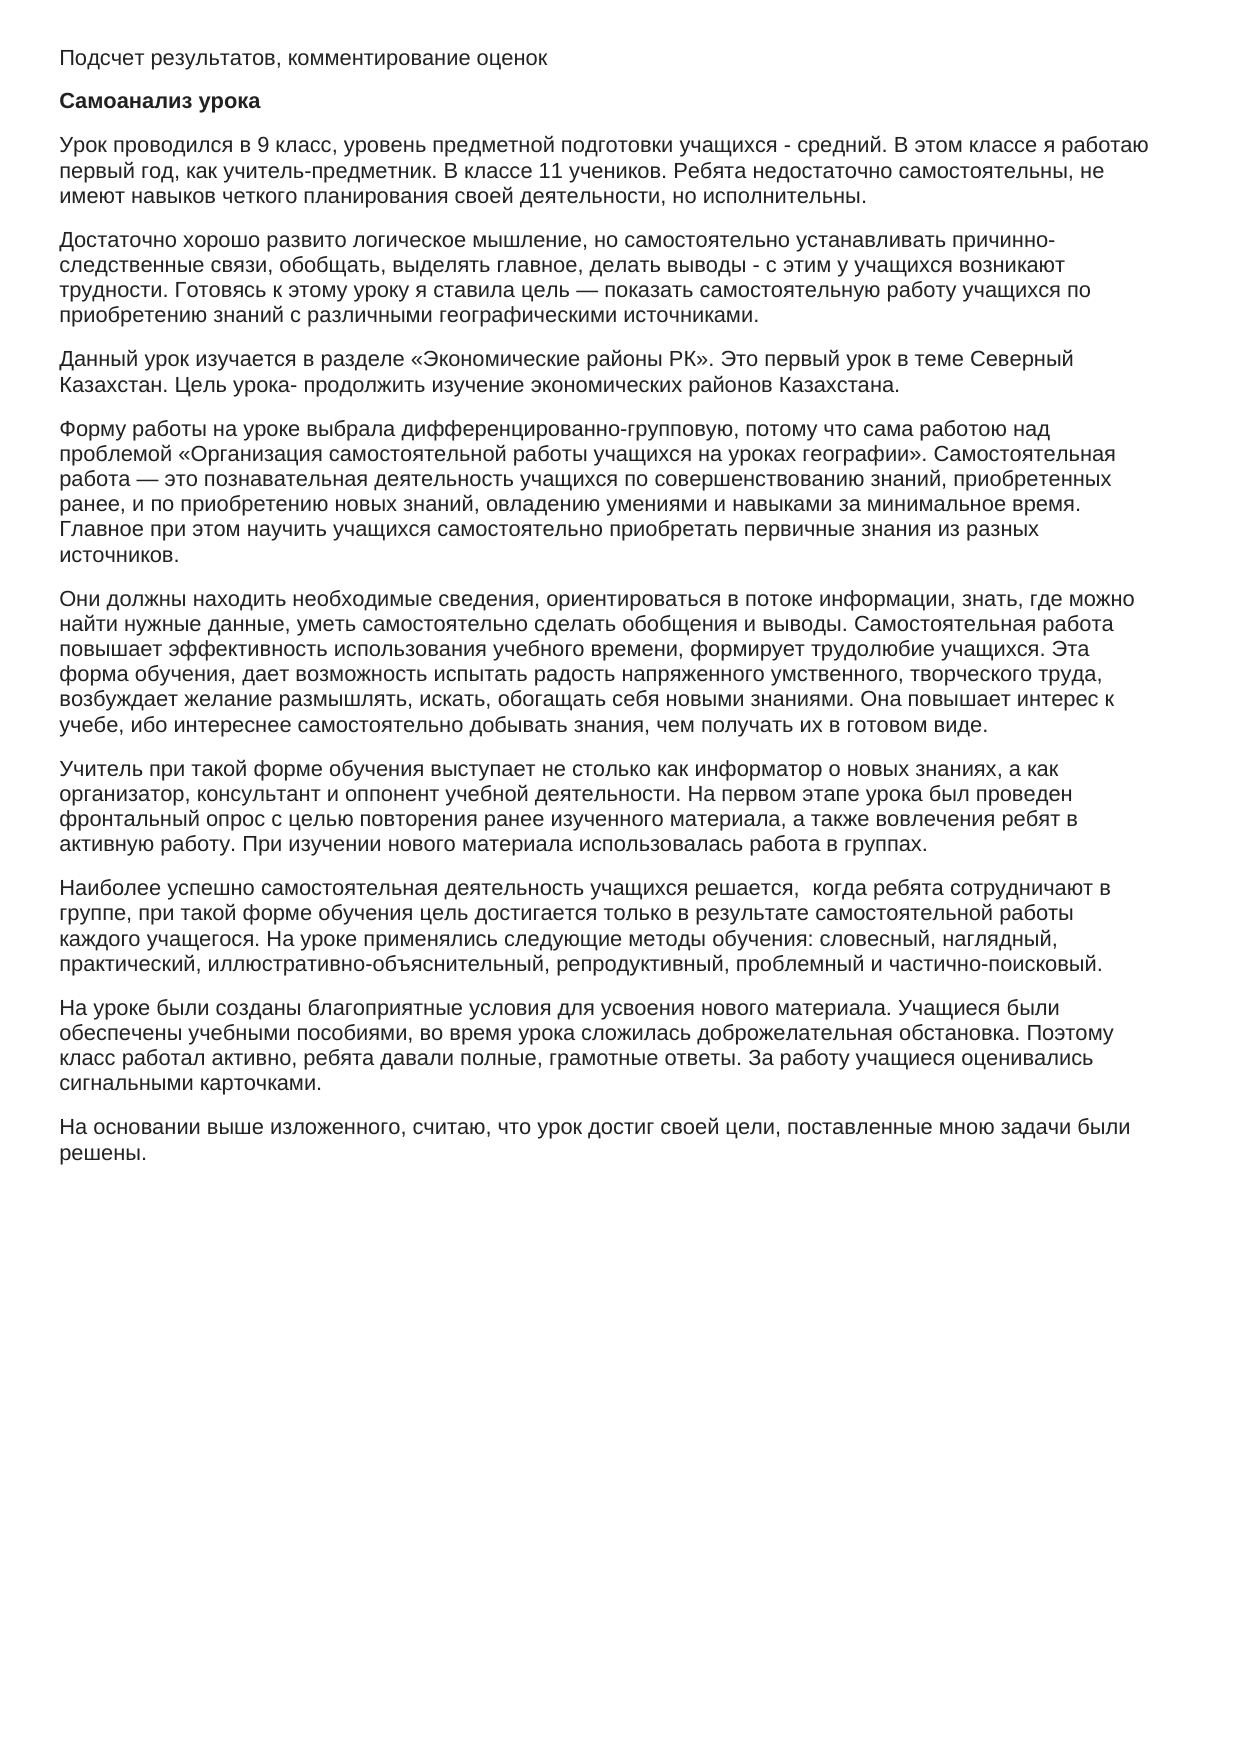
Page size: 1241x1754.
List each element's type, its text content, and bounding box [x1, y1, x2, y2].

text Урок проводился в 9 класс, уровень предметной подготовки учащихся - средний. В этом классе я работаю первый год, как учитель-предметник. В классе 11 учеников. Ребята недостаточно самостоятельны, не имеют навыков четкого планирования своей деятельности, но исполнительны. [59, 132, 1152, 208]
text На уроке были созданы благоприятные условия для усвоения нового материала. Учащиеся были обеспечены учебными пособиями, во время урока сложилась доброжелательная обстановка. Поэтому класс работал активно, ребята давали полные, грамотные ответы. За работу учащиеся оценивались сигнальными карточками. [59, 994, 1152, 1095]
text Учитель при такой форме обучения выступает не столько как информатор о новых знаниях, а как организатор, консультант и оппонент учебной деятельности. На первом этапе урока был проведен фронтальный опрос с целью повторения ранее изученного материала, а также вовлечения ребят в активную работу. При изучении нового материала использовалась работа в группах. [59, 755, 1152, 856]
text Форму работы на уроке выбрала дифференцированно-групповую, потому что сама работою над проблемой «Организация самостоятельной работы учащихся на уроках географии». Самостоятельная работа — это познавательная деятельность учащихся по совершенствованию знаний, приобретенных ранее, и по приобретению новых знаний, овладению умениями и навыками за минимальное время. Главное при этом научить учащихся самостоятельно приобретать первичные знания из разных источников. [59, 415, 1152, 567]
text На основании выше изложенного, считаю, что урок достиг своей цели, поставленные мною задачи были решены. [59, 1114, 1152, 1164]
text Достаточно хорошо развито логическое мышление, но самостоятельно устанавливать причинно-следственные связи, обобщать, выделять главное, делать выводы - с этим у учащихся возникают трудности. Готовясь к этому уроку я ставила цель — показать самостоятельную работу учащихся по приобретению знаний с различными географическими источниками. [59, 227, 1152, 327]
text Наиболее успешно самостоятельная деятельность учащихся решается, когда ребята сотрудничают в группе, при такой форме обучения цель достигается только в результате самостоятельной работы каждого учащегося. На уроке применялись следующие методы обучения: словесный, наглядный, практический, иллюстративно-объяснительный, репродуктивный, проблемный и частично-поисковый. [59, 875, 1152, 976]
text Они должны находить необходимые сведения, ориентироваться в потоке информации, знать, где можно найти нужные данные, уметь самостоятельно сделать обобщения и выводы. Самостоятельная работа повышает эффективность использования учебного времени, формирует трудолюбие учащихся. Эта форма обучения, дает возможность испытать радость напряженного умственного, творческого труда, возбуждает желание размышлять, искать, обогащать себя новыми знаниями. Она повышает интерес к учебе, ибо интереснее самостоятельно добывать знания, чем получать их в готовом виде. [59, 585, 1152, 737]
text Самоанализ урока [59, 88, 1152, 113]
text Данный урок изучается в разделе «Экономические районы РК». Это первый урок в теме Северный Казахстан. Цель урока- продолжить изучение экономических районов Казахстана. [59, 346, 1152, 397]
text Подсчет результатов, комментирование оценок [59, 44, 1152, 69]
